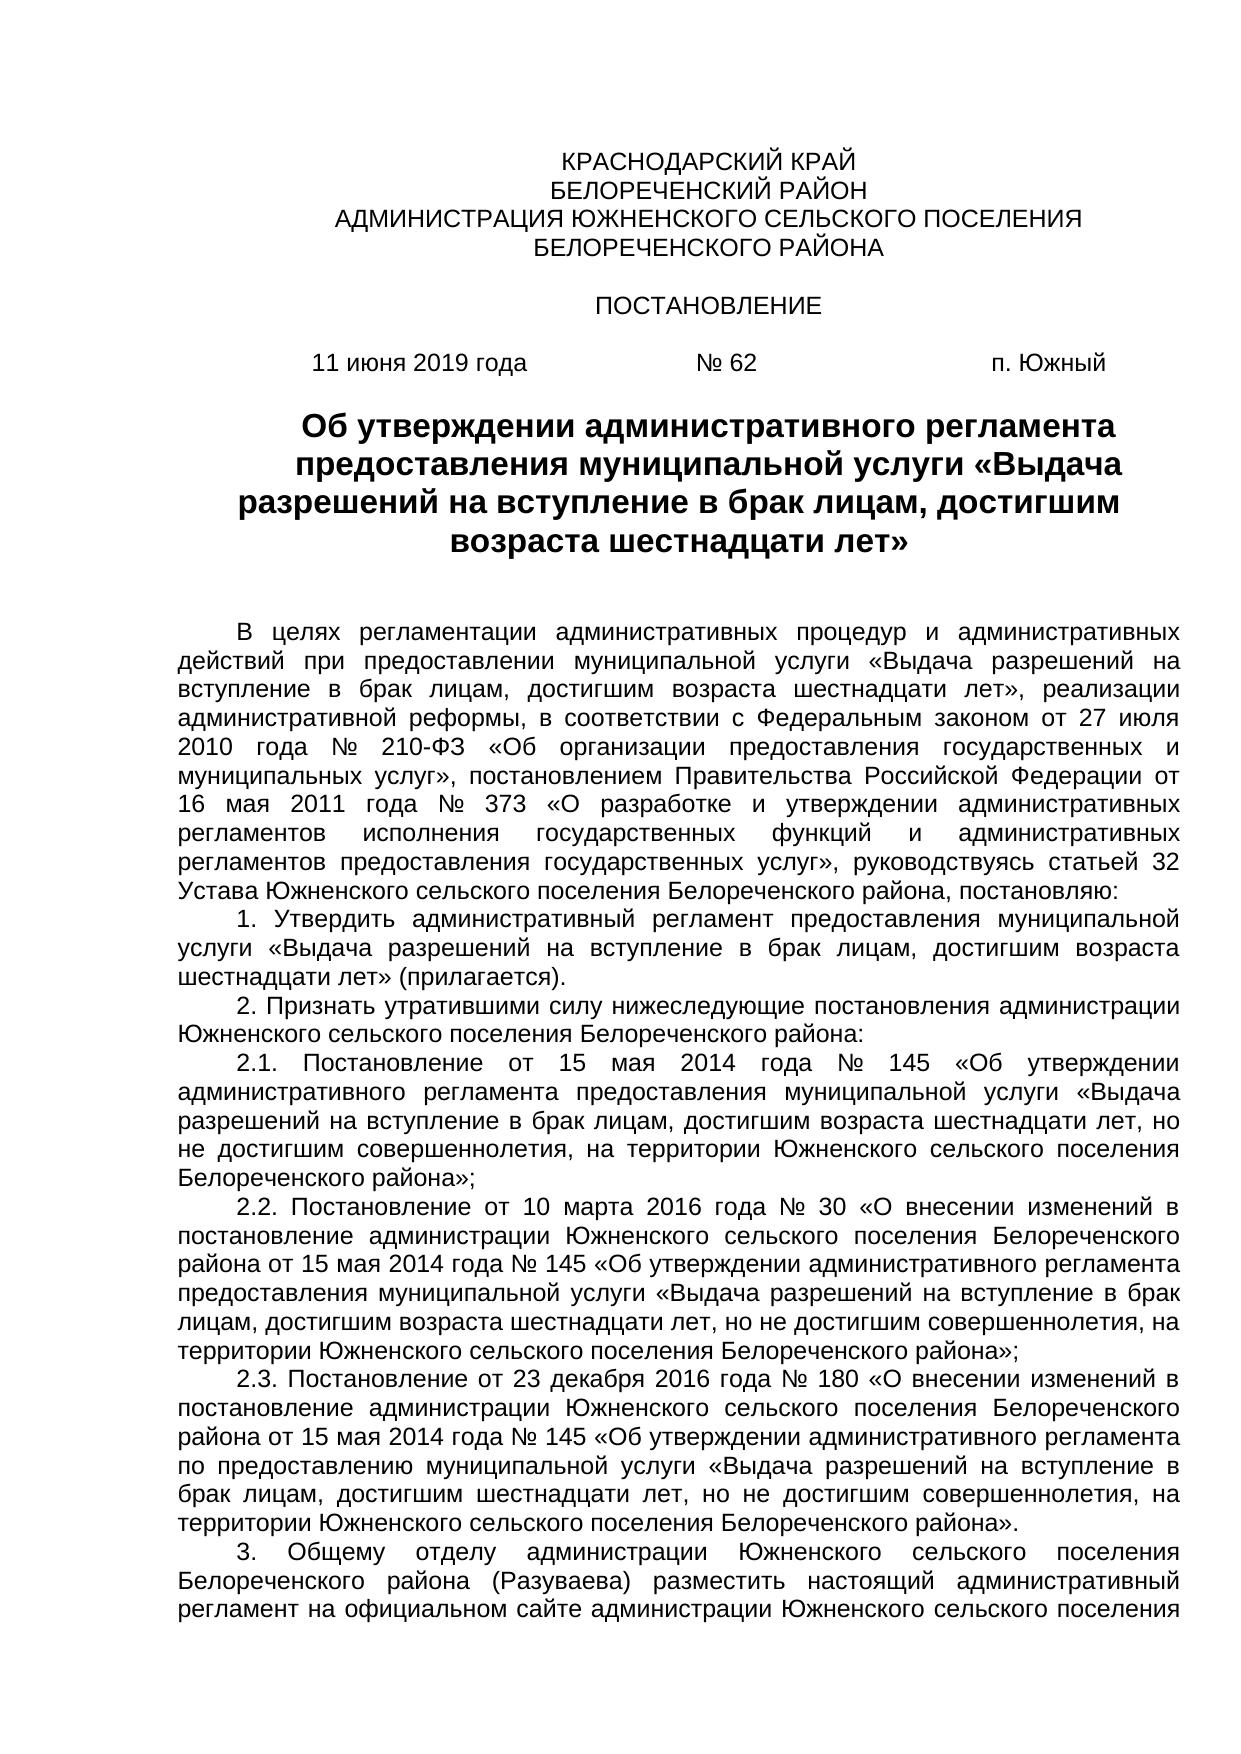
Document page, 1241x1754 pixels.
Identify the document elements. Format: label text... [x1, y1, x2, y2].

text ПОСТАНОВЛЕНИЕ [177, 291, 1181, 319]
text 2. Признать утратившими силу нижеследующие постановления администрации Южненского сельского поселения Белореченского района: [177, 991, 1181, 1048]
text 2.3. Постановление от 23 декабря 2016 года № 180 «О внесении изменений в постановление администрации Южненского сельского поселения Белореченского района от 15 мая 2014 года № 145 «Об утверждении административного регламента по предоставлению муниципальной услуги «Выдача разрешений на вступление в брак лицам, достигшим шестнадцати лет, но не достигшим совершеннолетия, на территории Южненского сельского поселения Белореченского района». [177, 1364, 1181, 1537]
text АДМИНИСТРАЦИЯ ЮЖНЕНСКОГО СЕЛЬСКОГО ПОСЕЛЕНИЯ [177, 204, 1181, 233]
text 2.1. Постановление от 15 мая 2014 года № 145 «Об утверждении административного регламента предоставления муниципальной услуги «Выдача разрешений на вступление в брак лицам, достигшим возраста шестнадцати лет, но не достигшим совершеннолетия, на территории Южненского сельского поселения Белореченского района»; [177, 1048, 1181, 1192]
text БЕЛОРЕЧЕНСКИЙ РАЙОН [177, 176, 1181, 204]
text Об утверждении административного регламента [177, 406, 1181, 444]
text В целях регламентации административных процедур и административных действий при предоставлении муниципальной услуги «Выдача разрешений на вступление в брак лицам, достигшим возраста шестнадцати лет», реализации административной реформы, в соответствии с Федеральным законом от 27 июля 2010 года № 210-ФЗ «Об организации предоставления государственных и муниципальных услуг», постановлением Правительства Российской Федерации от 16 мая 2011 года № 373 «О разработке и утверждении административных регламентов исполнения государственных функций и административных регламентов предоставления государственных услуг», руководствуясь статьей 32 Устава Южненского сельского поселения Белореченского района, постановляю: [177, 617, 1181, 904]
text 2.2. Постановление от 10 марта 2016 года № 30 «О внесении изменений в постановление администрации Южненского сельского поселения Белореченского района от 15 мая 2014 года № 145 «Об утверждении административного регламента предоставления муниципальной услуги «Выдача разрешений на вступление в брак лицам, достигшим возраста шестнадцати лет, но не достигшим совершеннолетия, на территории Южненского сельского поселения Белореченского района»; [177, 1192, 1181, 1364]
text 11 июня 2019 года № 62 п. Южный [177, 348, 1181, 377]
text КРАСНОДАРСКИЙ КРАЙ [177, 147, 1181, 176]
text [177, 1537, 1181, 1623]
text предоставления муниципальной услуги «Выдача разрешений на вступление в брак лицам, достигшим возраста шестнадцати лет» [177, 444, 1181, 559]
text БЕЛОРЕЧЕНСКОГО РАЙОНА [177, 233, 1181, 262]
text 1. Утвердить административный регламент предоставления муниципальной услуги «Выдача разрешений на вступление в брак лицам, достигшим возраста шестнадцати лет» (прилагается). [177, 904, 1181, 991]
